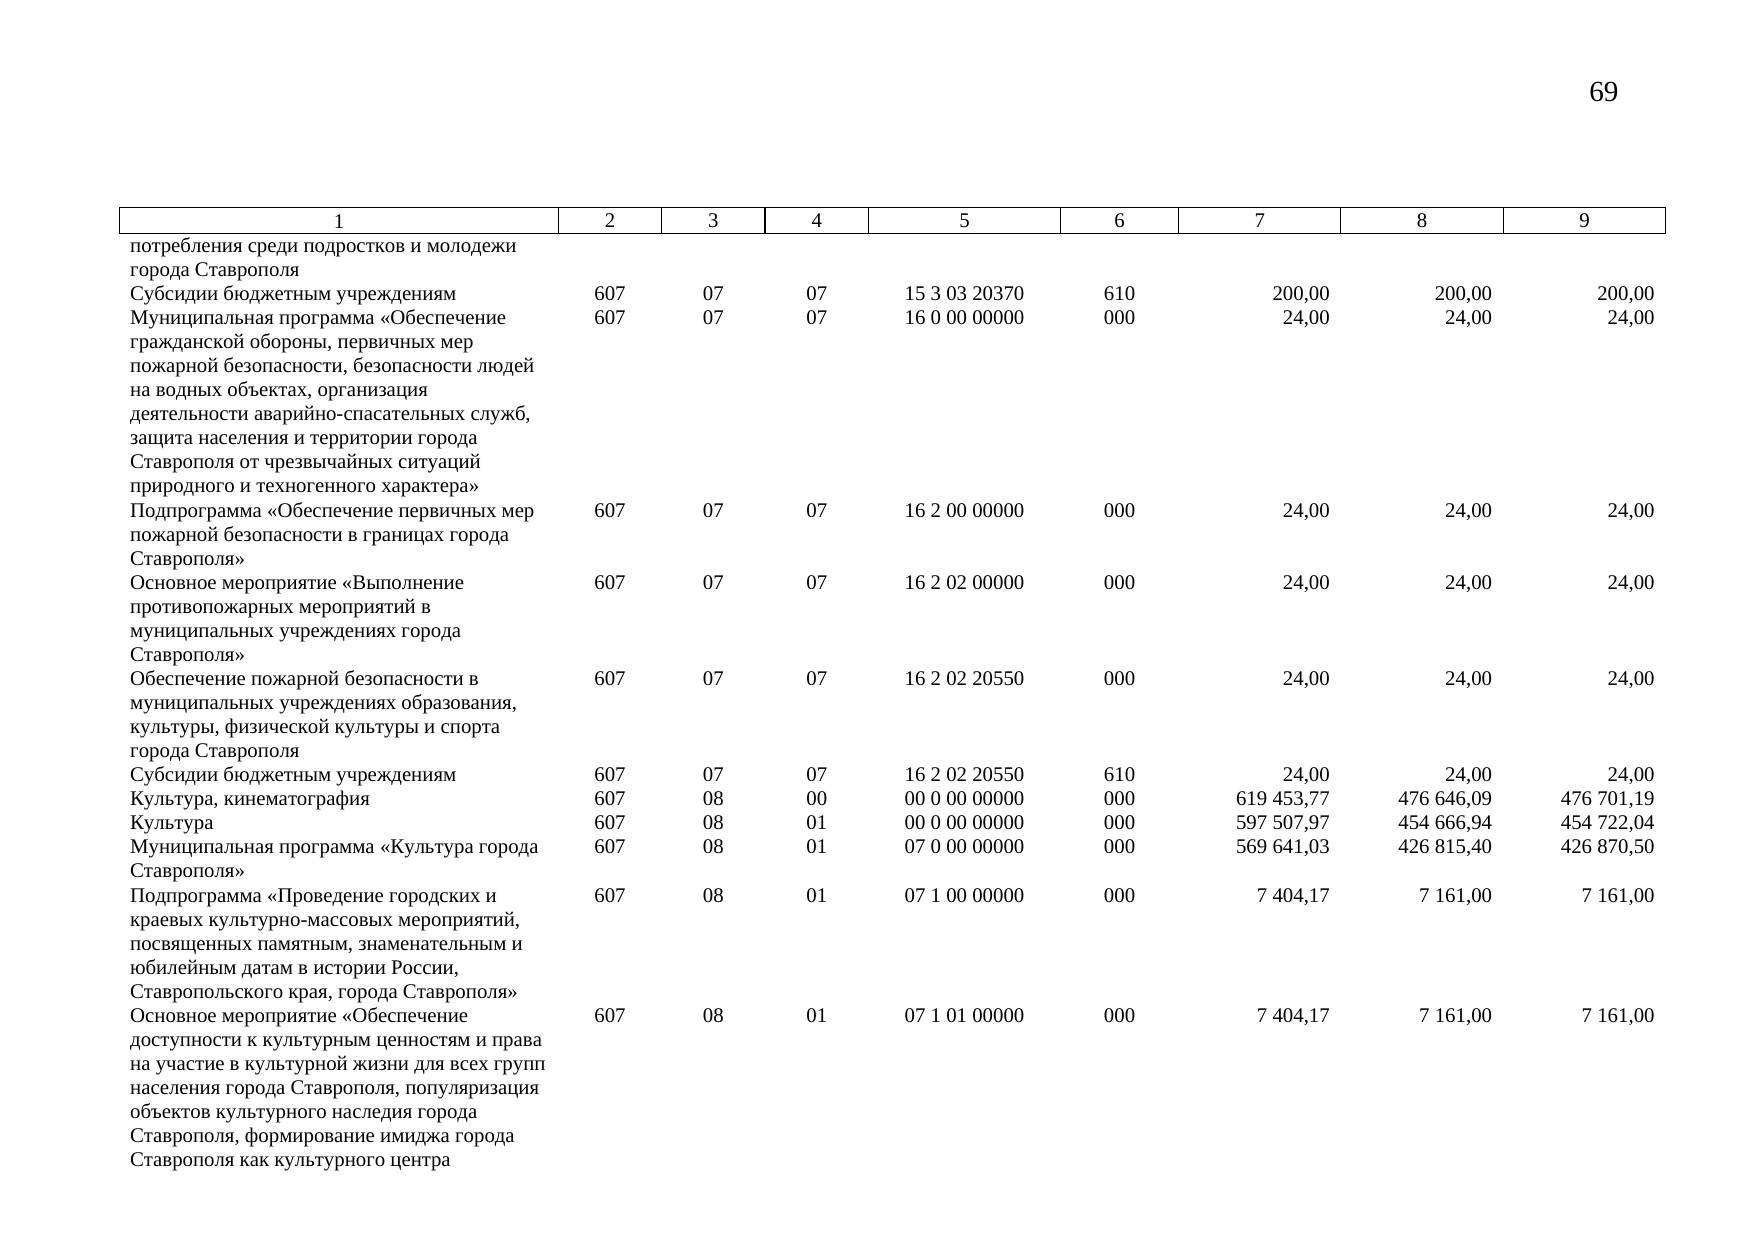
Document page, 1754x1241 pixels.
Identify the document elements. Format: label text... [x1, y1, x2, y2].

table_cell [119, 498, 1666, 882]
table_header 6 [1061, 208, 1178, 233]
table_header 3 [662, 208, 764, 233]
table_header 8 [1341, 208, 1503, 233]
table_header 7 [1179, 208, 1340, 233]
table_header 9 [1504, 208, 1665, 233]
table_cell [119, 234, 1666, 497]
table_header 2 [559, 208, 661, 233]
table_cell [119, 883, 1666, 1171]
table_header 4 [766, 208, 868, 233]
table_header 1 [120, 208, 558, 233]
table_header 5 [869, 208, 1060, 233]
